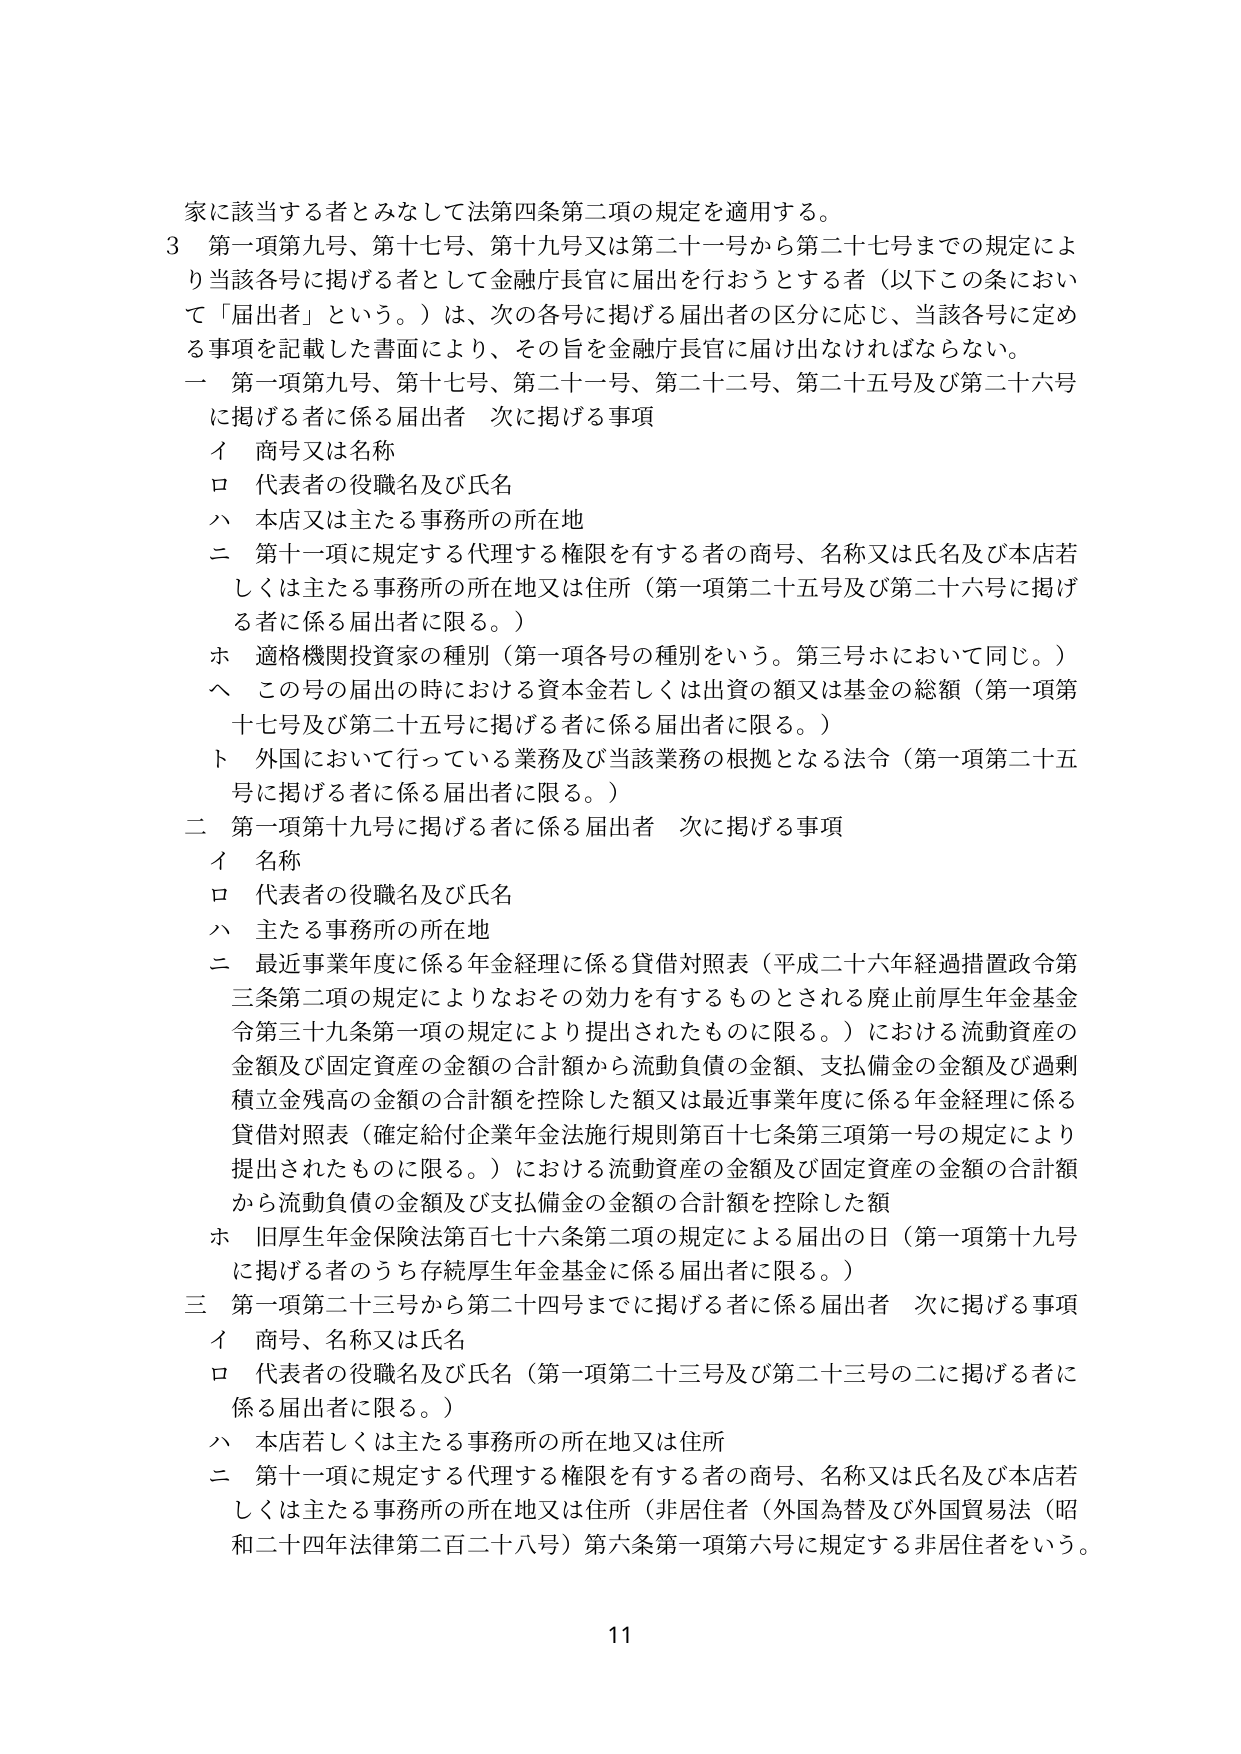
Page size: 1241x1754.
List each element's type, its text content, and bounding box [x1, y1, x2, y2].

text ヘ この号の届出の時における資本金若しくは出資の額又は基金の総額（第一項第十七号及び第二十五号に掲げる者に係る届出者に限る。） [207, 672, 1079, 740]
text ホ 適格機関投資家の種別（第一項各号の種別をいう。第三号ホにおいて同じ。） [207, 638, 1079, 672]
text ホ 旧厚生年金保険法第百七十六条第二項の規定による届出の日（第一項第十九号に掲げる者のうち存続厚生年金基金に係る届出者に限る。） [207, 1219, 1079, 1287]
text ト 外国において行っている業務及び当該業務の根拠となる法令（第一項第二十五号に掲げる者に係る届出者に限る。） [207, 740, 1079, 809]
text 三 第一項第二十三号から第二十四号までに掲げる者に係る届出者 次に掲げる事項 [184, 1287, 1079, 1321]
text ニ 最近事業年度に係る年金経理に係る貸借対照表（平成二十六年経過措置政令第三条第二項の規定によりなおその効力を有するものとされる廃止前厚生年金基金令第三十九条第一項の規定により提出されたものに限る。）における流動資産の金額及び固定資産の金額の合計額から流動負債の金額、支払備金の金額及び過剰積立金残高の金額の合計額を控除した額又は最近事業年度に係る年金経理に係る貸借対照表（確定給付企業年金法施行規則第百十七条第三項第一号の規定により提出されたものに限る。）における流動資産の金額及び固定資産の金額の合計額から流動負債の金額及び支払備金の金額の合計額を控除した額 [207, 945, 1079, 1219]
text ロ 代表者の役職名及び氏名 [207, 877, 1079, 911]
text 一 第一項第九号、第十七号、第二十一号、第二十二号、第二十五号及び第二十六号に掲げる者に係る届出者 次に掲げる事項 [184, 364, 1079, 433]
text ハ 主たる事務所の所在地 [207, 911, 1079, 945]
text ハ 本店又は主たる事務所の所在地 [207, 501, 1079, 535]
text イ 商号又は名称 [207, 433, 1079, 467]
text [161, 194, 1079, 228]
text ロ 代表者の役職名及び氏名 [207, 467, 1079, 501]
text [207, 1458, 1079, 1560]
text イ 商号、名称又は氏名 [207, 1321, 1079, 1355]
text イ 名称 [207, 843, 1079, 877]
text ハ 本店若しくは主たる事務所の所在地又は住所 [207, 1424, 1079, 1458]
text 二 第一項第十九号に掲げる者に係る届出者 次に掲げる事項 [184, 809, 1079, 843]
text ニ 第十一項に規定する代理する権限を有する者の商号、名称又は氏名及び本店若しくは主たる事務所の所在地又は住所（第一項第二十五号及び第二十六号に掲げる者に係る届出者に限る。） [207, 535, 1079, 638]
text ３ 第一項第九号、第十七号、第十九号又は第二十一号から第二十七号までの規定により当該各号に掲げる者として金融庁長官に届出を行おうとする者（以下この条において「届出者」という。）は、次の各号に掲げる届出者の区分に応じ、当該各号に定める事項を記載した書面により、その旨を金融庁長官に届け出なければならない。 [161, 228, 1079, 364]
text ロ 代表者の役職名及び氏名（第一項第二十三号及び第二十三号の二に掲げる者に係る届出者に限る。） [207, 1355, 1079, 1424]
